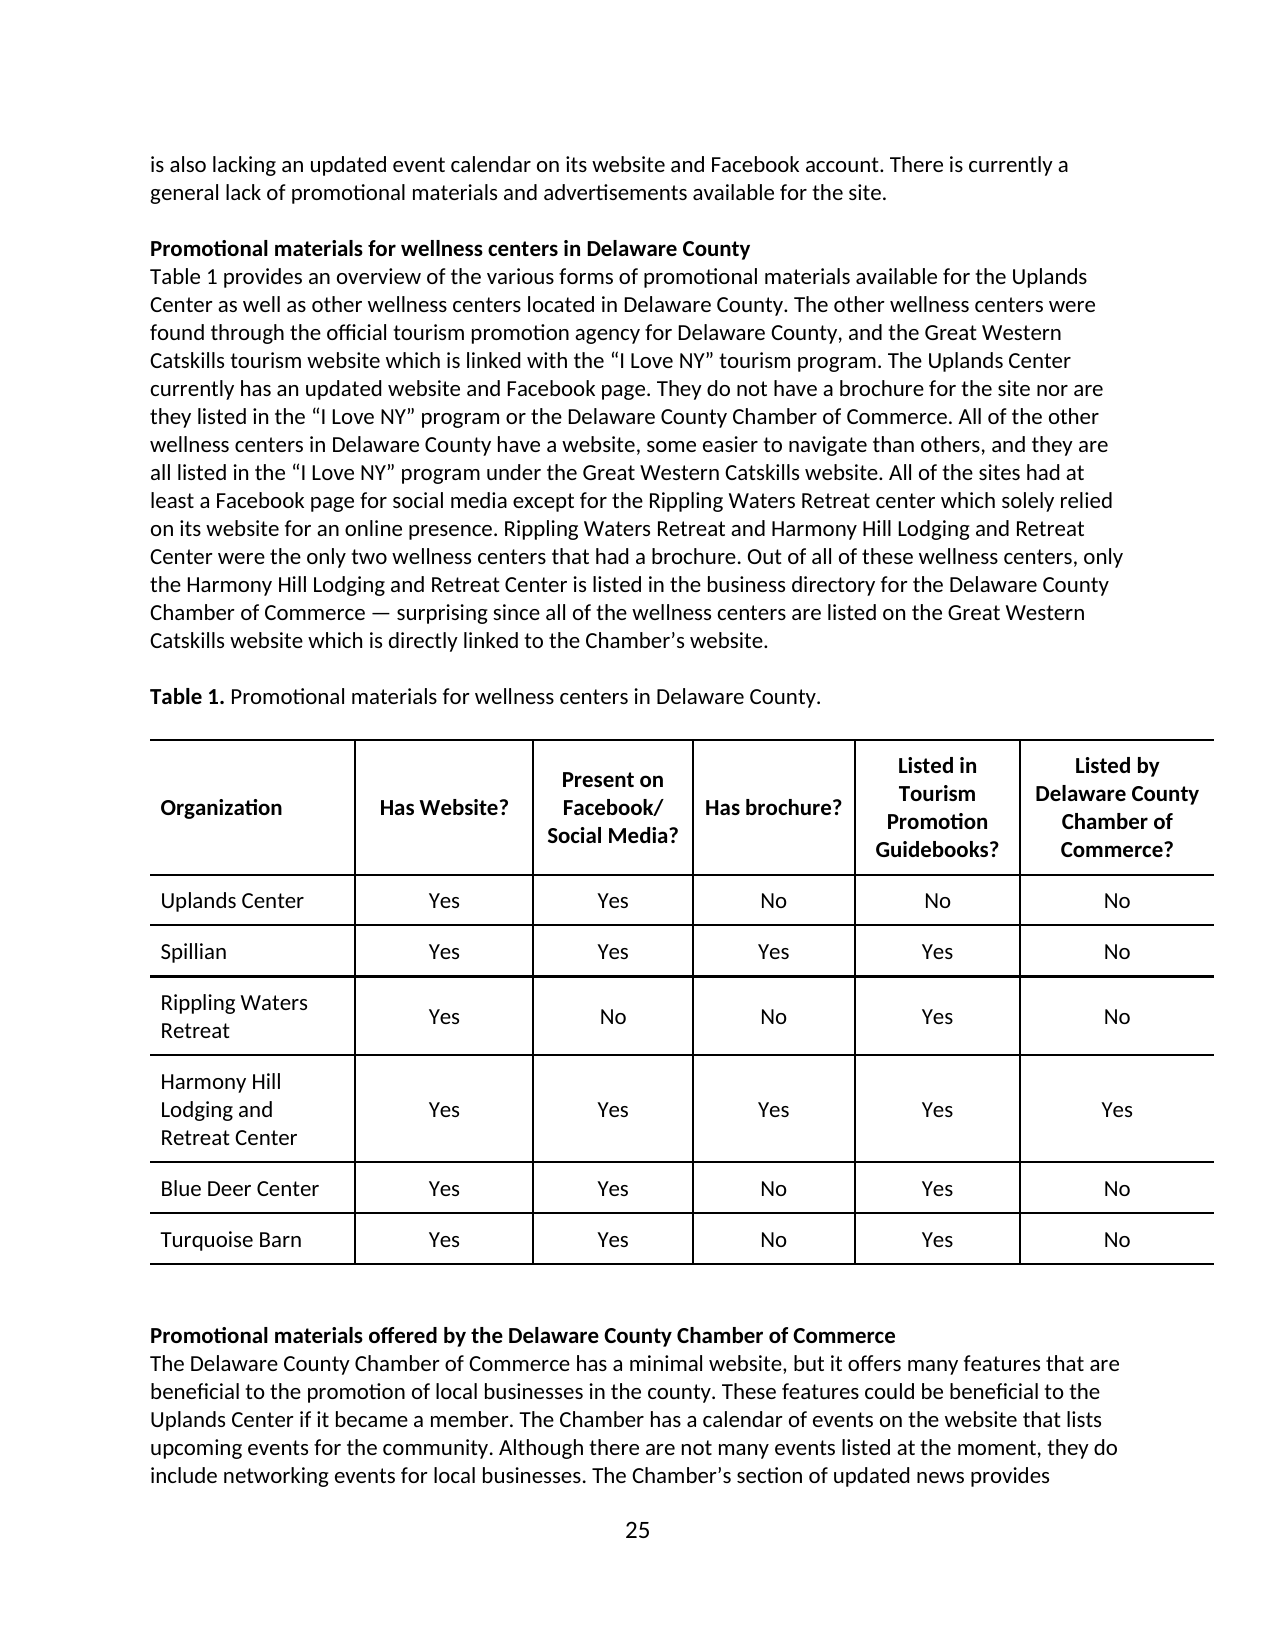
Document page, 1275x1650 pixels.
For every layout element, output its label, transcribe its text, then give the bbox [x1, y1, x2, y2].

table_cell Yes [534, 1163, 692, 1212]
table_cell No [1021, 1163, 1214, 1212]
table_cell No [534, 978, 692, 1054]
table_cell Yes [1021, 1056, 1214, 1161]
table_cell Yes [356, 1056, 532, 1161]
text Promotional materials for wellness centers in Delaware County [150, 234, 1125, 262]
table_cell Yes [356, 876, 532, 924]
table_cell No [1021, 926, 1214, 975]
table_cell Uplands Center [150, 876, 354, 924]
table_cell No [694, 1163, 854, 1212]
table_cell Yes [534, 1056, 692, 1161]
table_cell Blue Deer Center [150, 1163, 354, 1212]
table_cell No [1021, 978, 1214, 1054]
table_cell Spillian [150, 926, 354, 975]
table_cell Yes [856, 978, 1019, 1054]
table_cell Yes [856, 1163, 1019, 1212]
table_cell Yes [856, 926, 1019, 975]
table_cell No [1021, 1214, 1214, 1263]
text Table 1 provides an overview of the various forms of promotional materials available for the Uplands Center as well as other wellness centers located in Delaware County. The other wellness centers were found through the official tourism promotion agency for Delaware County, and the Great Western Catskills tourism website which is linked with the “I Love NY” tourism program. The Uplands Center currently has an updated website and Facebook page. They do not have a brochure for the site nor are they listed in the “I Love NY” program or the Delaware County Chamber of Commerce. All of the other wellness centers in Delaware County have a website, some easier to navigate than others, and they are all listed in the “I Love NY” program under the Great Western Catskills website. All of the sites had at least a Facebook page for social media except for the Rippling Waters Retreat center which solely relied on its website for an online presence. Rippling Waters Retreat and Harmony Hill Lodging and Retreat Center were the only two wellness centers that had a brochure. Out of all of these wellness centers, only the Harmony Hill Lodging and Retreat Center is listed in the business directory for the Delaware County Chamber of Commerce — surprising since all of the wellness centers are listed on the Great Western Catskills website which is directly linked to the Chamber’s website. [150, 262, 1125, 654]
table_header Organization [150, 741, 354, 873]
table_cell No [856, 876, 1019, 924]
table_cell Yes [856, 1214, 1019, 1263]
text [150, 150, 1125, 206]
table_cell Yes [356, 978, 532, 1054]
table_cell Harmony Hill Lodging and Retreat Center [150, 1056, 354, 1161]
table_cell Yes [356, 1214, 532, 1263]
table_cell Yes [534, 926, 692, 975]
table_cell Yes [534, 876, 692, 924]
table_cell Rippling Waters Retreat [150, 978, 354, 1054]
table_cell Turquoise Barn [150, 1214, 354, 1263]
table_cell No [694, 1214, 854, 1263]
table_cell Yes [356, 926, 532, 975]
table_cell No [694, 978, 854, 1054]
text Promotional materials offered by the Delaware County Chamber of Commerce [150, 1321, 1125, 1349]
table_cell Yes [694, 1056, 854, 1161]
table_cell Yes [856, 1056, 1019, 1161]
text Table 1. Promotional materials for wellness centers in Delaware County. [150, 682, 1125, 710]
table_cell No [1021, 876, 1214, 924]
table_cell No [694, 876, 854, 924]
table_header Listed in Tourism Promotion Guidebooks? [856, 741, 1019, 873]
table_cell Yes [356, 1163, 532, 1212]
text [150, 1349, 1125, 1489]
table_cell Yes [534, 1214, 692, 1263]
table_header Has brochure? [694, 741, 854, 873]
table_header Present on Facebook/ Social Media? [534, 741, 692, 873]
table_header Has Website? [356, 741, 532, 873]
table_header Listed by Delaware County Chamber of Commerce? [1021, 741, 1214, 873]
table_cell Yes [694, 926, 854, 975]
